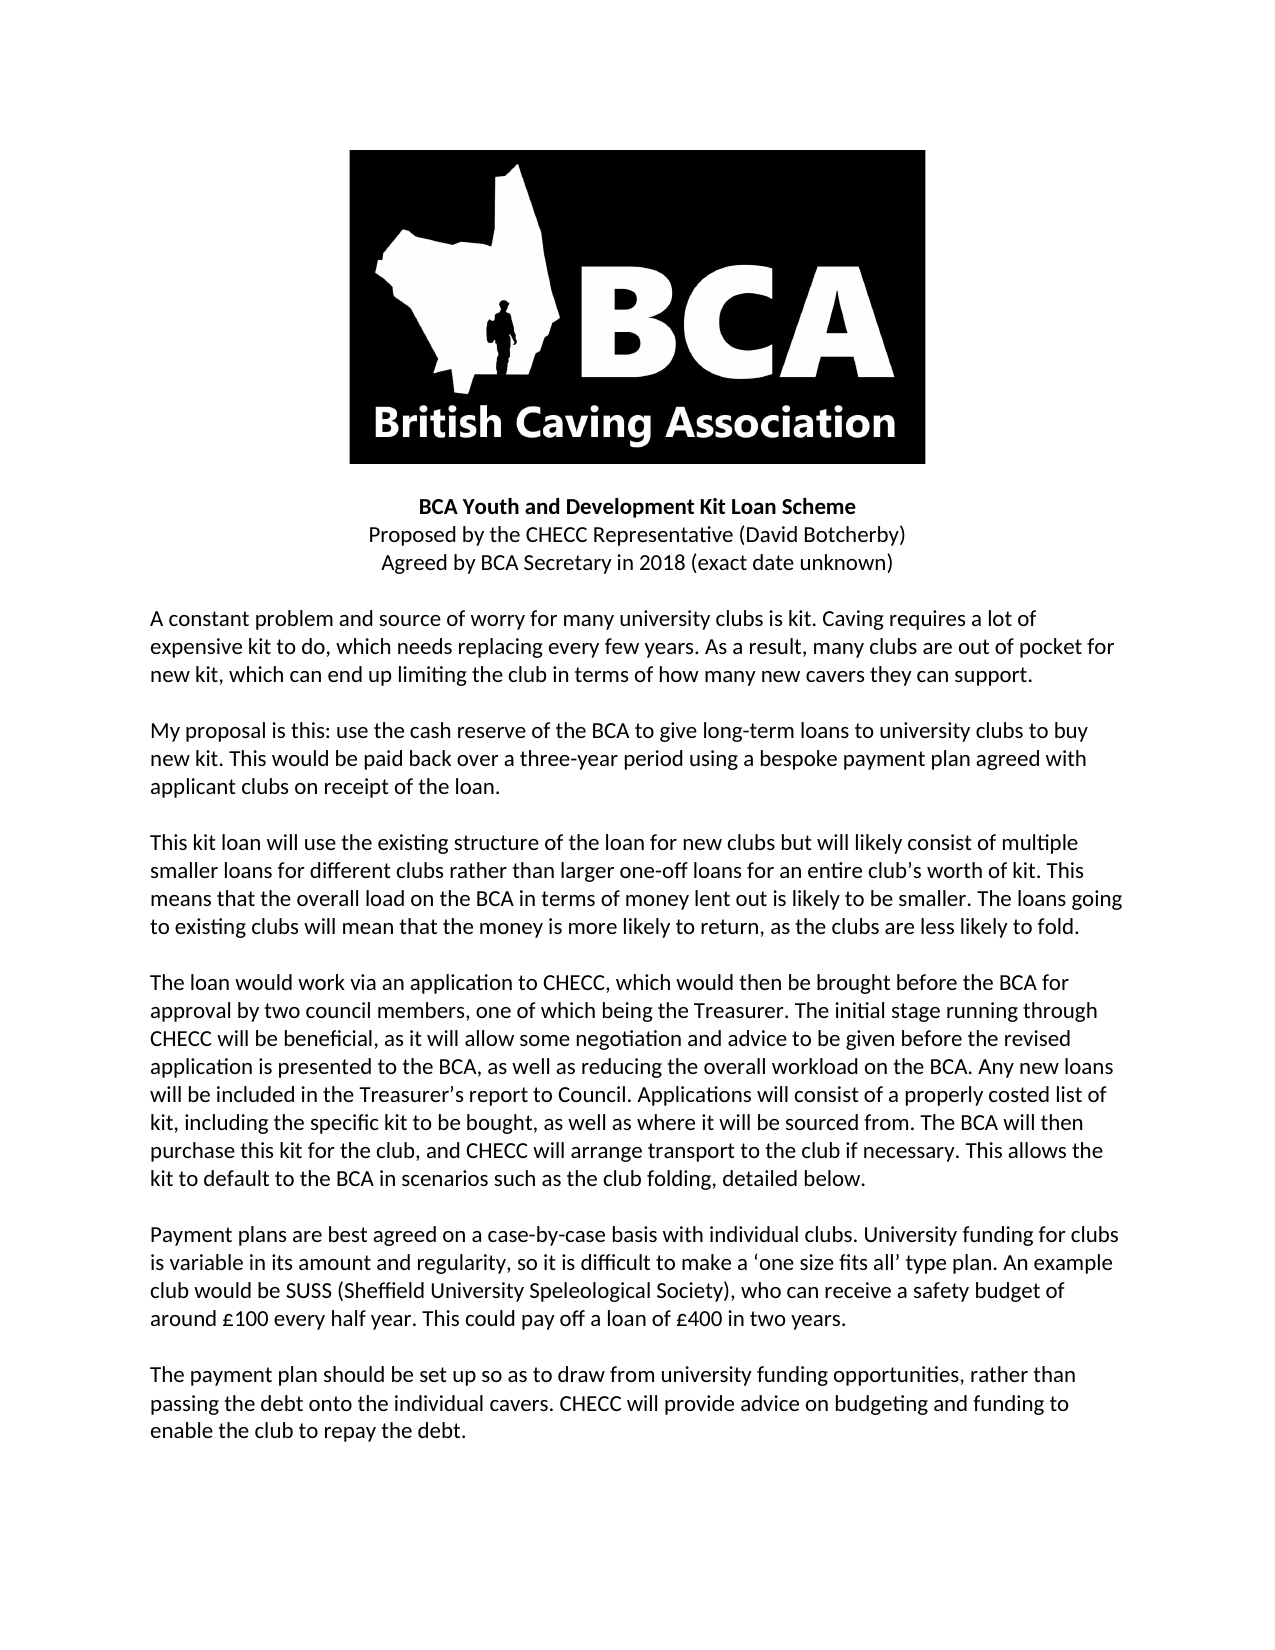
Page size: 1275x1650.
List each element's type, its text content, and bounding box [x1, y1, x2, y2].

text A constant problem and source of worry for many university clubs is kit. Caving requires a lot of expensive kit to do, which needs replacing every few years. As a result, many clubs are out of pocket for new kit, which can end up limiting the club in terms of how many new cavers they can support. [150, 604, 1125, 688]
text This kit loan will use the existing structure of the loan for new clubs but will likely consist of multiple smaller loans for different clubs rather than larger one-off loans for an entire club’s worth of kit. This means that the overall load on the BCA in terms of money lent out is likely to be smaller. The loans going to existing clubs will mean that the money is more likely to return, as the clubs are less likely to fold. [150, 828, 1125, 940]
text My proposal is this: use the cash reserve of the BCA to give long-term loans to university clubs to buy new kit. This would be paid back over a three-year period using a bespoke payment plan agreed with applicant clubs on receipt of the loan. [150, 716, 1125, 800]
text The loan would work via an application to CHECC, which would then be brought before the BCA for approval by two council members, one of which being the Treasurer. The initial stage running through CHECC will be beneficial, as it will allow some negotiation and advice to be given before the revised application is presented to the BCA, as well as reducing the overall workload on the BCA. Any new loans will be included in the Treasurer’s report to Council. Applications will consist of a properly costed list of kit, including the specific kit to be bought, as well as where it will be sourced from. The BCA will then purchase this kit for the club, and CHECC will arrange transport to the club if necessary. This allows the kit to default to the BCA in scenarios such as the club folding, detailed below. [150, 968, 1125, 1192]
picture [349, 150, 926, 464]
text Payment plans are best agreed on a case-by-case basis with individual clubs. University funding for clubs is variable in its amount and regularity, so it is difficult to make a ‘one size fits all’ type plan. An example club would be SUSS (Sheffield University Speleological Society), who can receive a safety budget of around £100 every half year. This could pay off a loan of £400 in two years. [150, 1221, 1125, 1333]
text The payment plan should be set up so as to draw from university funding opportunities, rather than passing the debt onto the individual cavers. CHECC will provide advice on budgeting and funding to enable the club to repay the debt. [150, 1361, 1125, 1445]
